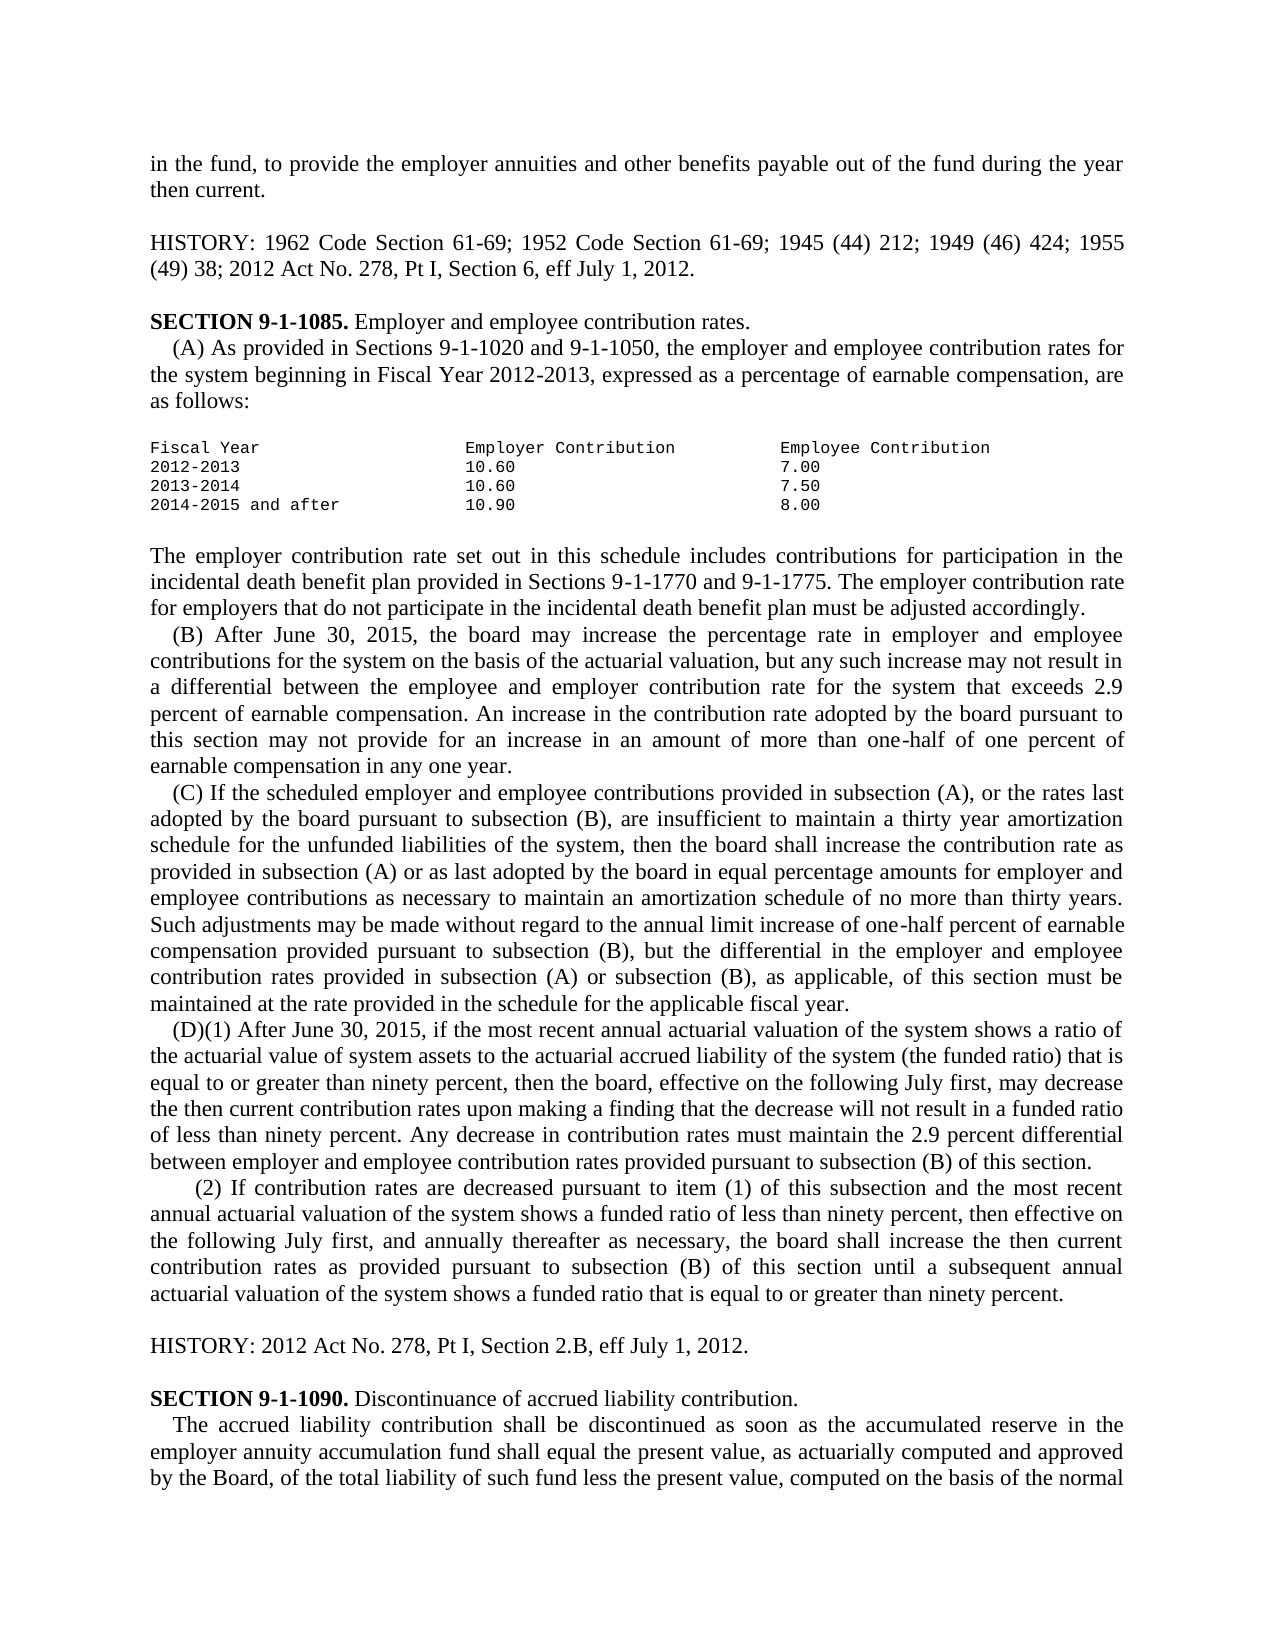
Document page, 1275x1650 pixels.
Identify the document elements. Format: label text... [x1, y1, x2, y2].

table_header Employee Contribution [780, 440, 1125, 459]
table_cell 10.60 [465, 459, 780, 478]
text HISTORY: 2012 Act No. 278, Pt I, Section 2.B, eff July 1, 2012. [150, 1332, 1125, 1359]
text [150, 1411, 1125, 1490]
table_cell 2013-2014 [150, 478, 465, 496]
table_header Employer Contribution [465, 440, 780, 459]
table_cell 7.00 [780, 459, 1125, 478]
text (A) As provided in Sections 9-1-1020 and 9-1-1050, the employer and employee contribution rates for the system beginning in Fiscal Year 2012-2013, expressed as a percentage of earnable compensation, are as follows: [150, 334, 1125, 413]
text (2) If contribution rates are decreased pursuant to item (1) of this subsection and the most recent annual actuarial valuation of the system shows a funded ratio of less than ninety percent, then effective on the following July first, and annually thereafter as necessary, the board shall increase the then current contribution rates as provided pursuant to subsection (B) of this section until a subsequent annual actuarial valuation of the system shows a funded ratio that is equal to or greater than ninety percent. [150, 1174, 1125, 1306]
table_cell 10.60 [465, 478, 780, 496]
text SECTION 9-1-1090. Discontinuance of accrued liability contribution. [150, 1385, 1125, 1411]
table_cell 7.50 [780, 478, 1125, 496]
table_cell 2014-2015 and after [150, 496, 465, 515]
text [150, 150, 1125, 203]
table_header Fiscal Year [150, 440, 465, 459]
text (C) If the scheduled employer and employee contributions provided in subsection (A), or the rates last adopted by the board pursuant to subsection (B), are insufficient to maintain a thirty year amortization schedule for the unfunded liabilities of the system, then the board shall increase the contribution rate as provided in subsection (A) or as last adopted by the board in equal percentage amounts for employer and employee contributions as necessary to maintain an amortization schedule of no more than thirty years. Such adjustments may be made without regard to the annual limit increase of one-half percent of earnable compensation provided pursuant to subsection (B), but the differential in the employer and employee contribution rates provided in subsection (A) or subsection (B), as applicable, of this section must be maintained at the rate provided in the schedule for the applicable fiscal year. [150, 779, 1125, 1016]
text HISTORY: 1962 Code Section 61-69; 1952 Code Section 61-69; 1945 (44) 212; 1949 (46) 424; 1955 (49) 38; 2012 Act No. 278, Pt I, Section 6, eff July 1, 2012. [150, 229, 1125, 282]
text (D)(1) After June 30, 2015, if the most recent annual actuarial valuation of the system shows a ratio of the actuarial value of system assets to the actuarial accrued liability of the system (the funded ratio) that is equal to or greater than ninety percent, then the board, effective on the following July first, may decrease the then current contribution rates upon making a finding that the decrease will not result in a funded ratio of less than ninety percent. Any decrease in contribution rates must maintain the 2.9 percent differential between employer and employee contribution rates provided pursuant to subsection (B) of this section. [150, 1016, 1125, 1174]
text (B) After June 30, 2015, the board may increase the percentage rate in employer and employee contributions for the system on the basis of the actuarial valuation, but any such increase may not result in a differential between the employee and employer contribution rate for the system that exceeds 2.9 percent of earnable compensation. An increase in the contribution rate adopted by the board pursuant to this section may not provide for an increase in an amount of more than one-half of one percent of earnable compensation in any one year. [150, 621, 1125, 779]
table_cell 2012-2013 [150, 459, 465, 478]
table_cell 10.90 [465, 496, 780, 515]
table_cell 8.00 [780, 496, 1125, 515]
text The employer contribution rate set out in this schedule includes contributions for participation in the incidental death benefit plan provided in Sections 9-1-1770 and 9-1-1775. The employer contribution rate for employers that do not participate in the incidental death benefit plan must be adjusted accordingly. [150, 542, 1125, 621]
text SECTION 9-1-1085. Employer and employee contribution rates. [150, 308, 1125, 334]
